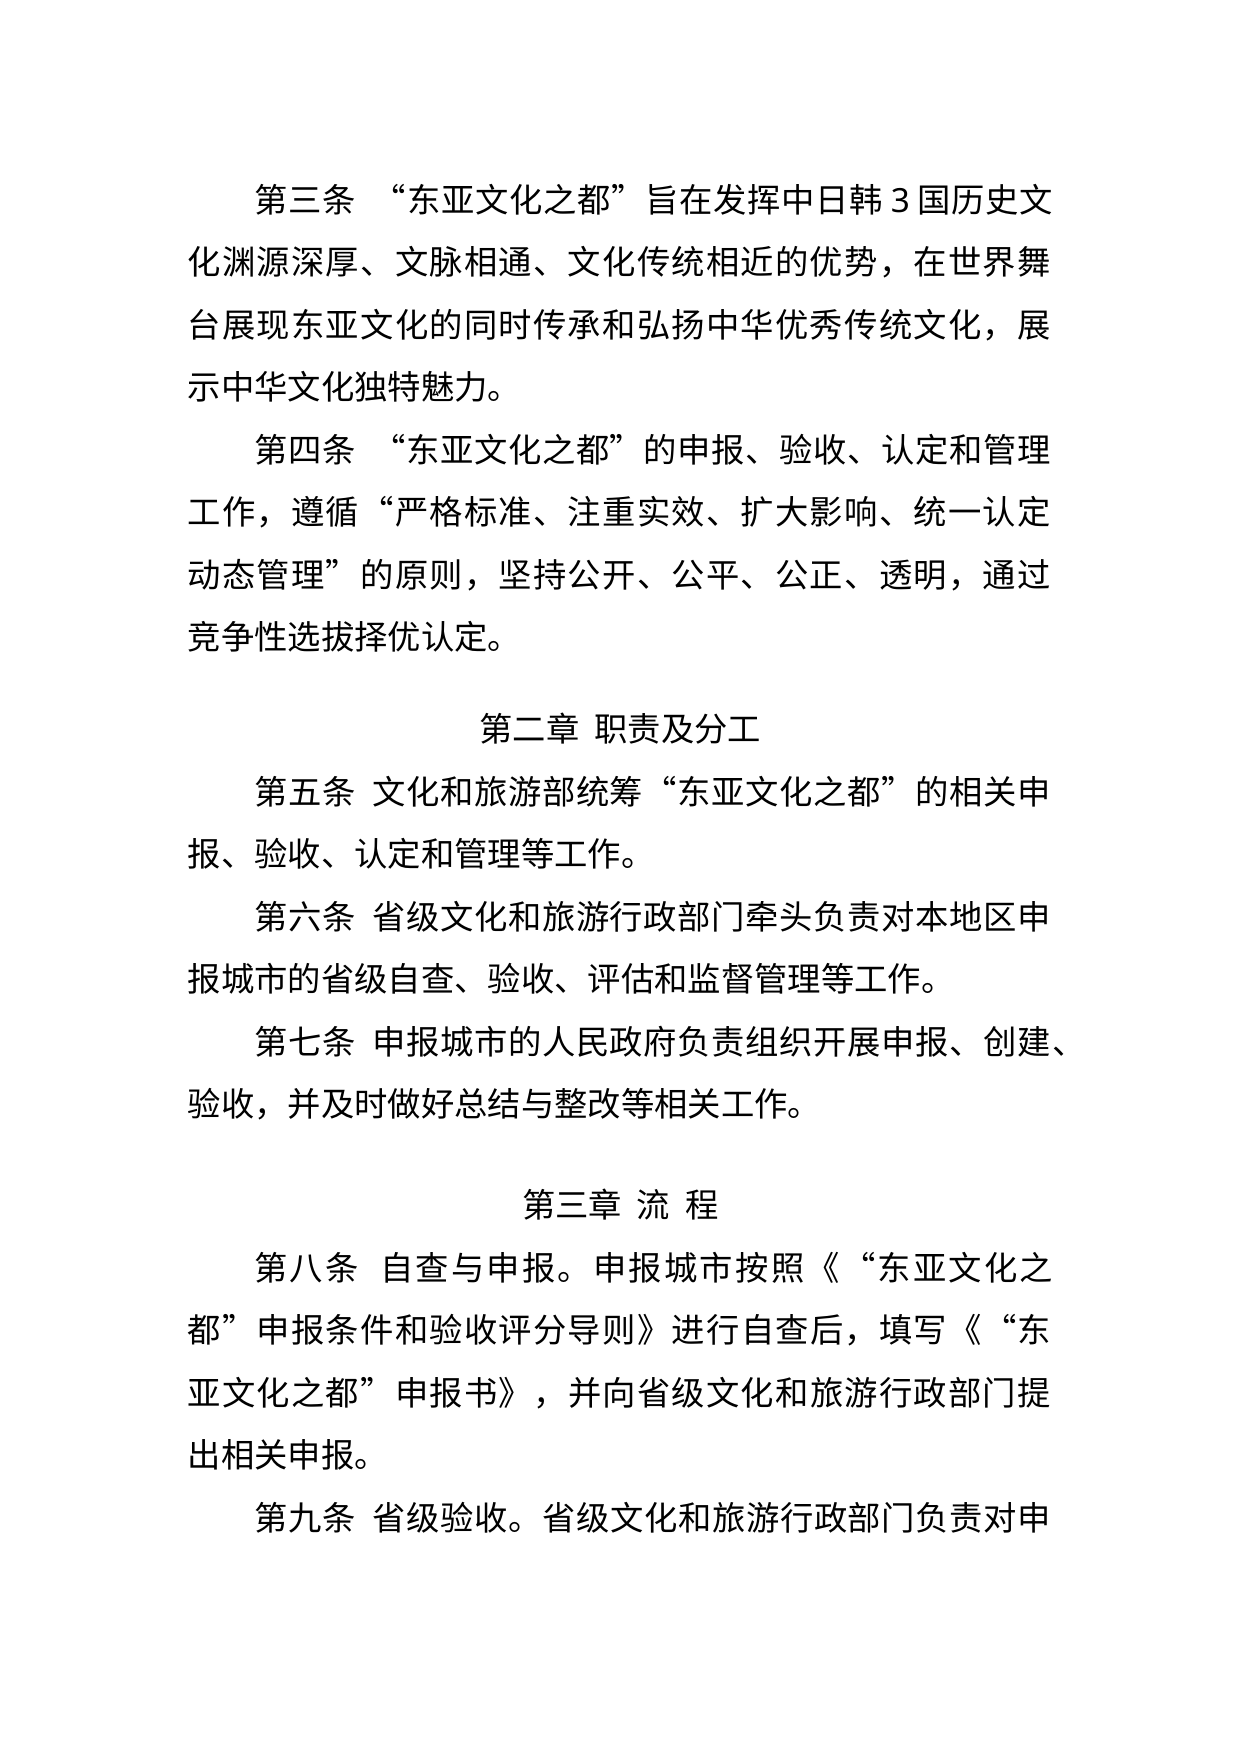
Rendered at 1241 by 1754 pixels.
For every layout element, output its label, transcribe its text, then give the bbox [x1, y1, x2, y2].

text 第二章 职责及分工 [187, 692, 1053, 754]
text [187, 1480, 1053, 1543]
text 第六条 省级文化和旅游行政部门牵头负责对本地区申报城市的省级自查、验收、评估和监督管理等工作。 [187, 879, 1053, 1004]
text 第四条 “东亚文化之都”的申报、验收、认定和管理工作，遵循“严格标准、注重实效、扩大影响、统一认定、动态管理”的原则，坚持公开、公平、公正、透明，通过竞争性选拔择优认定。 [187, 412, 1053, 662]
text 第八条 自查与申报。申报城市按照《“东亚文化之都”申报条件和验收评分导则》进行自查后，填写《“东亚文化之都”申报书》，并向省级文化和旅游行政部门提出相关申报。 [187, 1230, 1053, 1480]
text 第五条 文化和旅游部统筹“东亚文化之都”的相关申报、验收、认定和管理等工作。 [187, 754, 1053, 879]
text 第三章 流 程 [187, 1168, 1053, 1230]
text 第三条 “东亚文化之都”旨在发挥中日韩3国历史文化渊源深厚、文脉相通、文化传统相近的优势，在世界舞台展现东亚文化的同时传承和弘扬中华优秀传统文化，展示中华文化独特魅力。 [187, 162, 1053, 412]
text 第七条 申报城市的人民政府负责组织开展申报、创建、验收，并及时做好总结与整改等相关工作。 [187, 1004, 1053, 1129]
